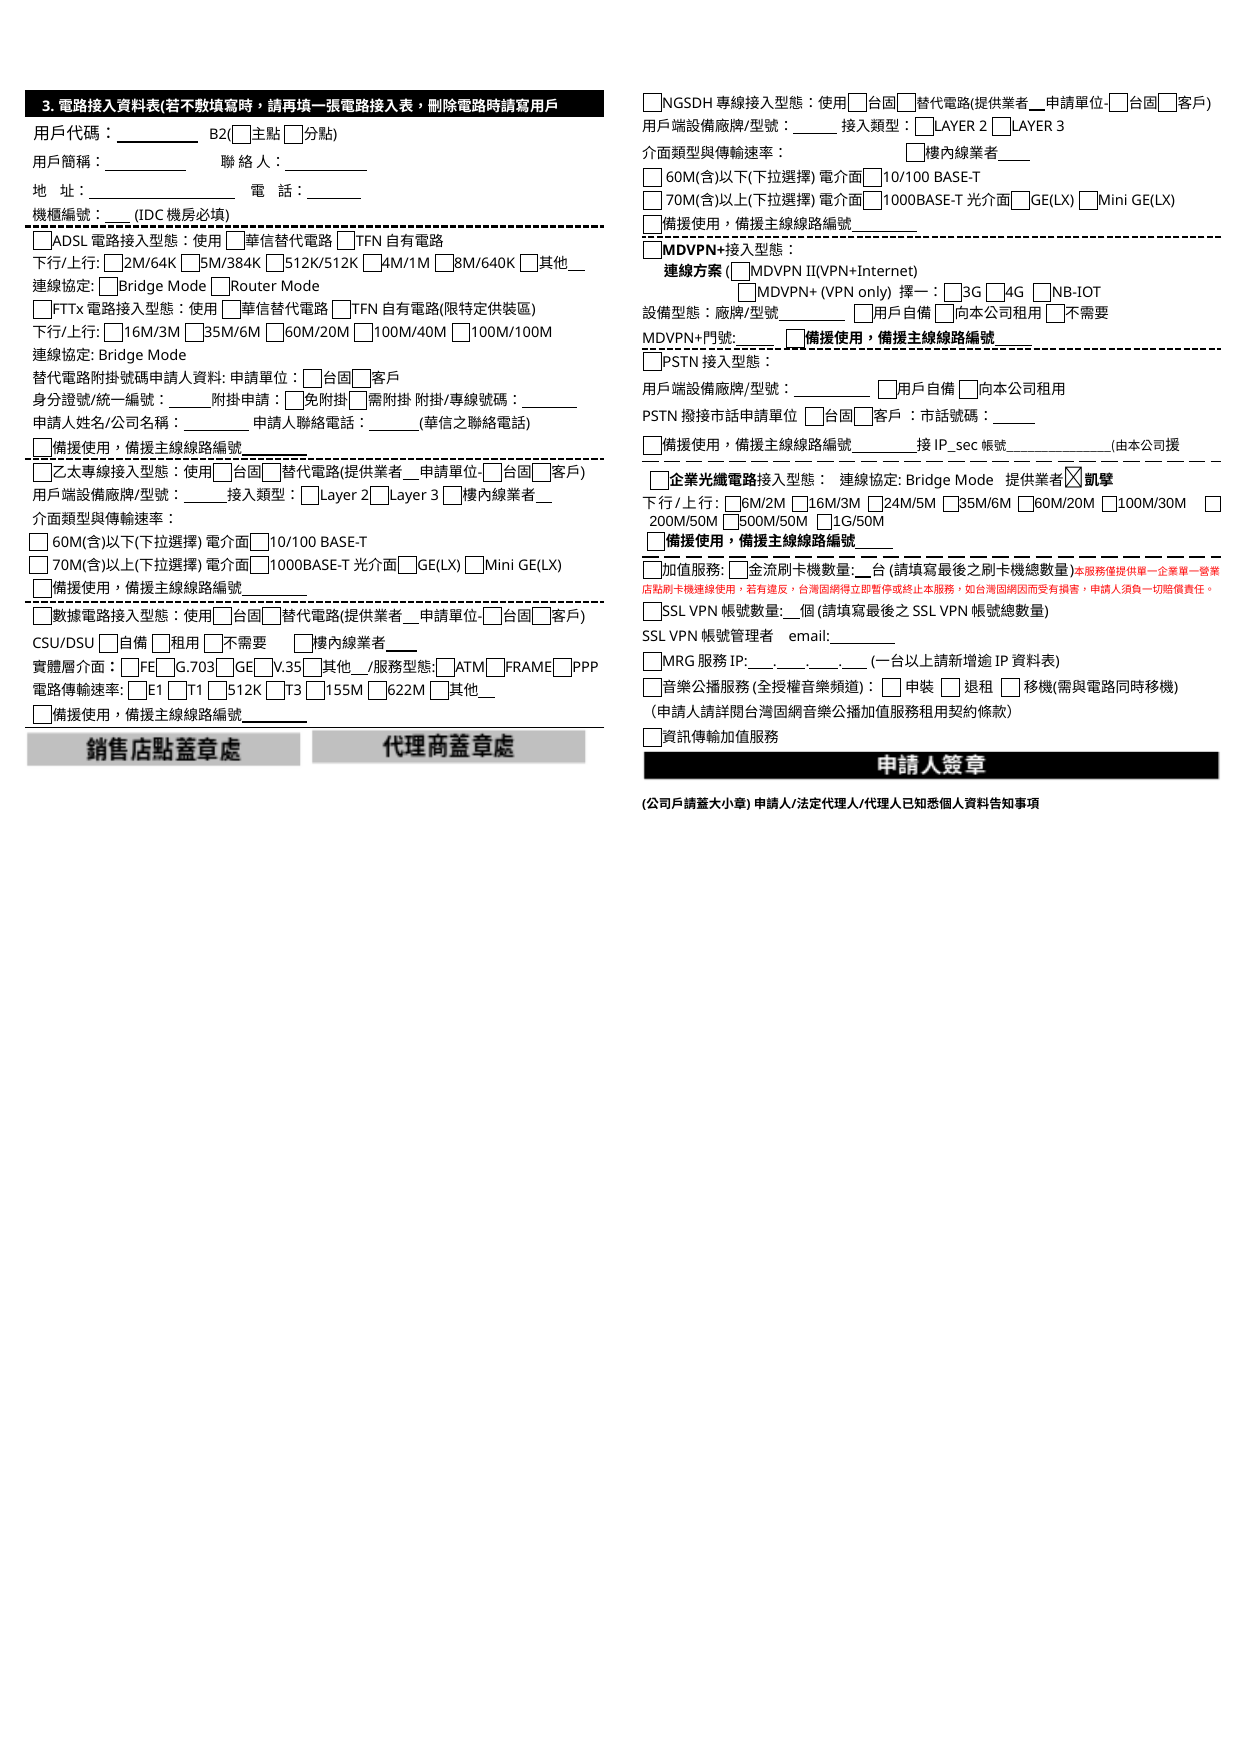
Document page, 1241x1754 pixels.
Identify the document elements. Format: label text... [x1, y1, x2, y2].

table_cell 數據電路接入型態：使用台固替代電路(提供業者 申請單位-台固客戶) CSU/DSU 自備 租用 不需要 樓內線業者 實體層介面：FEG.703GEV.35其他 /服務型態:ATMFRAMEPPP 電路傳輸速率: E1 T1 512K T3 其他 備援使用，備援主線線路編號 [25, 601, 604, 727]
table_cell NGSDH專線接入型態：使用台固替代電路(提供業者 申請單位-台固客戶) 用戶端設備廠牌/型號： 接入類型：LAYER 2 LAYER 3 介面類型與傳輸速率： 樓內線業者 (含)以下 電介面10/100 BASE-T (含)以上 電介面1000BASE-T 光介面GE(LX) Mini GE(LX) 備援使用，備援主線線路編號 [25, 728, 604, 838]
table_cell MDVPN+接入型態： 連線方案 (MDVPN II(VPN+Internet) MDVPN+ (VPN only) 擇一：3G 4G NB-IOT 設備型態：廠牌/型號 用戶自備 向本公司租用 不需要 MDVPN+門號: 備援使用，備援主線線路編號 [642, 239, 1221, 348]
table_cell NGSDH專線接入型態：使用台固替代電路(提供業者 申請單位-台固客戶) 用戶端設備廠牌/型號： 接入類型：LAYER 2 LAYER 3 介面類型與傳輸速率： 樓內線業者 (含)以下 電介面10/100 BASE-T (含)以上 電介面1000BASE-T 光介面GE(LX) Mini GE(LX) 備援使用，備援主線線路編號 [642, 90, 1221, 238]
table_cell 用戶代碼： B2(主點 分點) 用戶簡稱： 聯 絡 人： 地 址： 電 話： 機櫃編號： (IDC機房必填) [25, 117, 604, 225]
table_cell PSTN接入型態： 用戶端設備廠牌/型號： 用戶自備 向本公司租用 PSTN撥接市話申請單位 台固客戶 ：市話號碼： 備援使用，備援主線線路編號 接IP_sec 帳號_______________(由本公司援 [642, 348, 1221, 461]
text (公司戶請蓋大小章) 申請人/法定代理人/代理人已知悉個人資料告知事項 [642, 782, 1215, 822]
table_cell ADSL電路接入型態：使用 華信替代電路 TFN自有電路 下行/上行: 2M/64K 5M/384K 512K/512K /1M /640K 其他 連線協定: Bridge Mode Router Mode FTTx電路接入型態：使用 華信替代電路 TFN自有電路(限特定供裝區) 下行/上行: 16M/3M 35M/6M 60M/20M 100M/40M 100M/100M 連線協定: Bridge Mode 替代電路附掛號碼申請人資料: 申請單位：台固客戶 身分證號/統一編號： 附掛申請：免附掛需附掛 附掛/專線號碼： 申請人姓名/公司名稱： 申請人聯絡電話： (華信之聯絡電話) 備援使用，備援主線線路編號 [25, 225, 604, 458]
table_header B3. 電路接入資料表(若不敷填寫時，請再填一張電路接入表，刪除電路時請寫用戶代碼 [25, 91, 604, 116]
table_cell 加值服務: 金流刷卡機數量: 台 (請填寫最後之刷卡機總數量)本服務僅提供單一企業單一營業店點刷卡機連線使用，若有違反，台灣固網得立即暫停或終止本服務，如台灣固網因而受有損害，申請人須負一切賠償責任。 SSL VPN帳號數量: 個 (請填寫最後之SSL VPN帳號總數量) SSL VPN帳號管理者 email: MRG服務 IP: . . . (一台以上請新增逾IP資料表) 音樂公播服務 (全授權音樂頻道)： 申裝 退租 移機(需與電路同時移機) （申請人請詳閱台灣固網音樂公播加值服務租用契約條款） 資訊傳輸加值服務 [642, 556, 1221, 747]
table_cell 企業光纖電路接入型態： 連線協定: Bridge Mode 提供業者凱擘 下行/上行: 6M/2M 16M/3M 24M/5M 35M/6M 60M/20M 100M/30M 200M/50M 500M/50M 1G/50M 備援使用，備援主線線路編號 [642, 461, 1221, 556]
table_cell 乙太專線接入型態：使用台固替代電路(提供業者 申請單位-台固客戶) 用戶端設備廠牌/型號： 接入類型：Layer 2Layer 3 樓內線業者 介面類型與傳輸速率： (含)以下 電介面10/100 BASE-T (含)以上 電介面1000BASE-T 光介面GE(LX) Mini GE(LX) 備援使用，備援主線線路編號 [25, 458, 604, 601]
